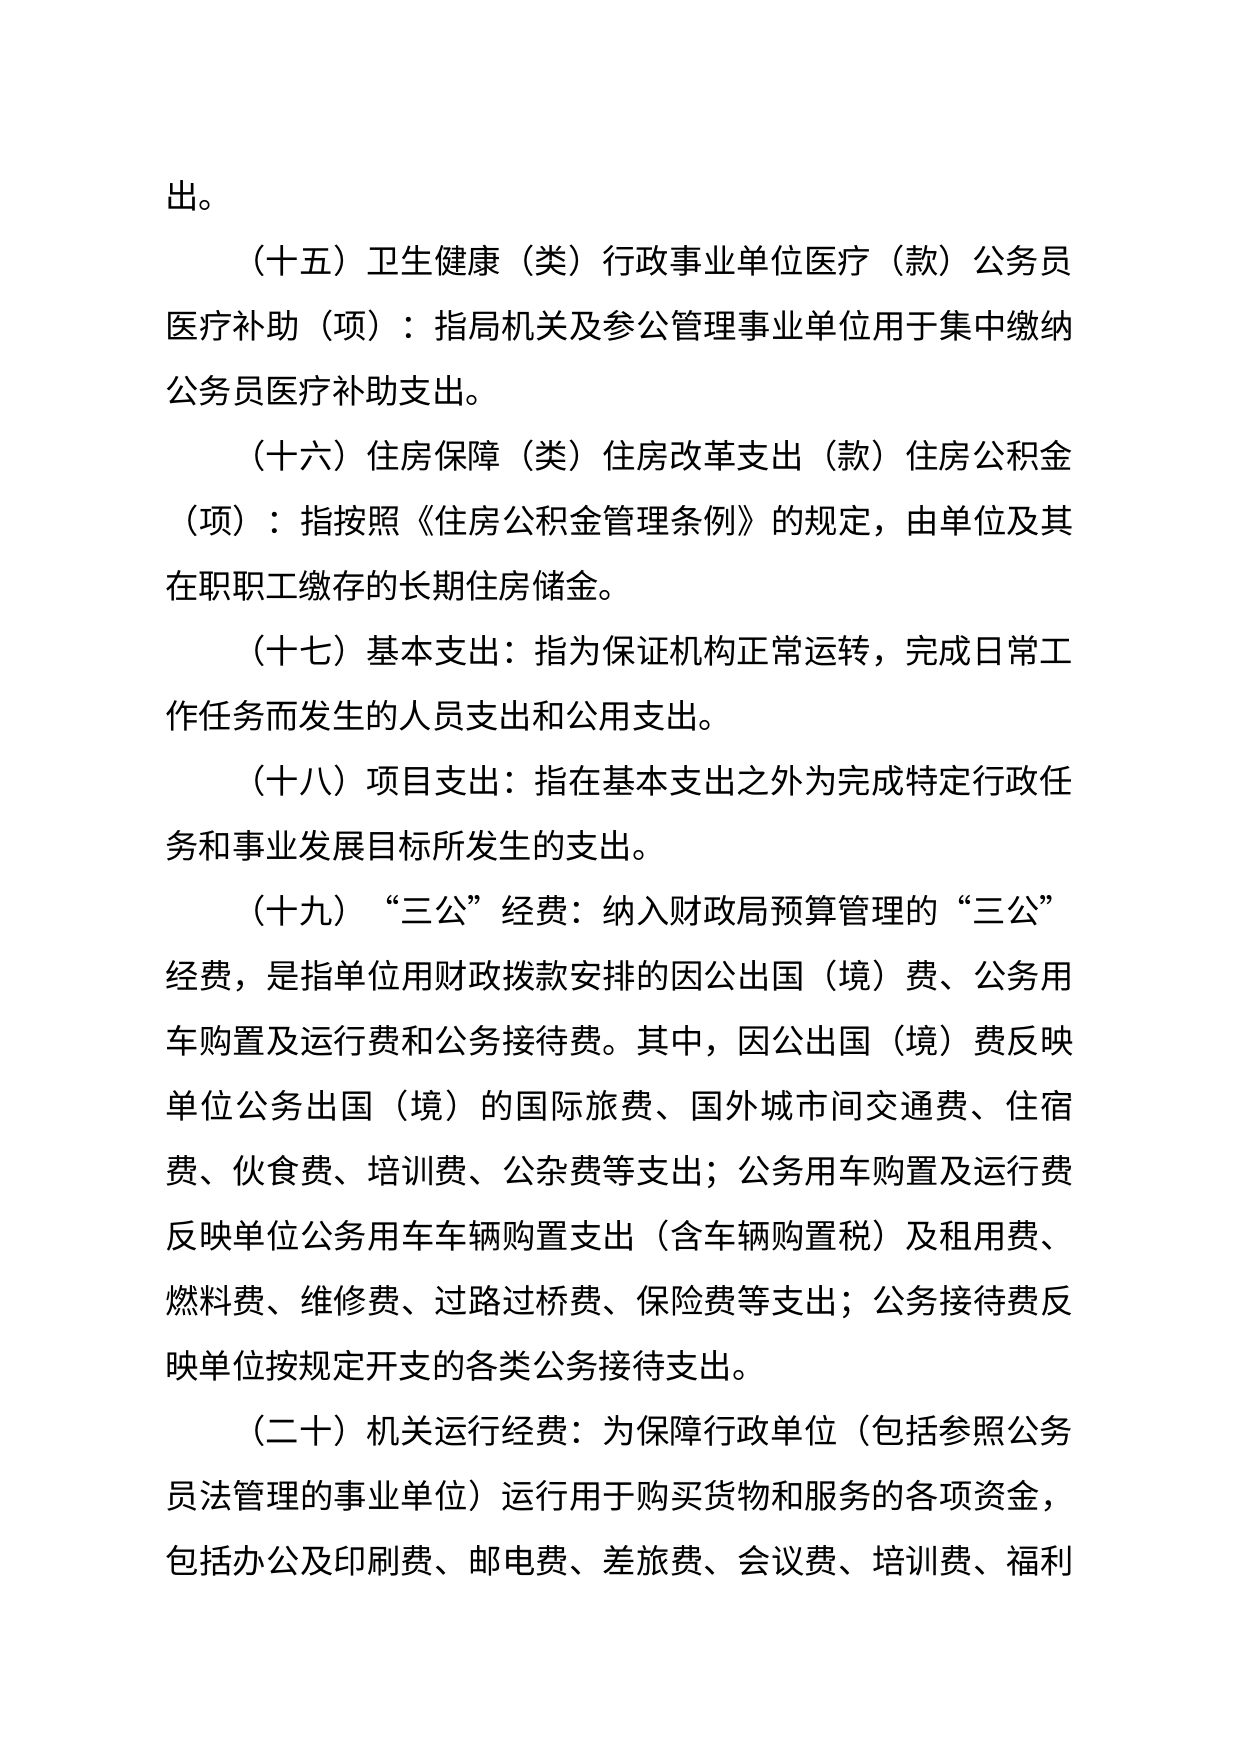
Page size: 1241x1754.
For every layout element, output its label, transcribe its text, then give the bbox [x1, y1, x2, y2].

text （十七）基本支出：指为保证机构正常运转，完成日常工作任务而发生的人员支出和公用支出。 [165, 617, 1075, 747]
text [165, 162, 1075, 227]
text （十九）“三公”经费：纳入财政局预算管理的“三公”经费，是指单位用财政拨款安排的因公出国（境）费、公务用车购置及运行费和公务接待费。其中，因公出国（境）费反映单位公务出国（境）的国际旅费、国外城市间交通费、住宿费、伙食费、培训费、公杂费等支出；公务用车购置及运行费反映单位公务用车车辆购置支出（含车辆购置税）及租用费、燃料费、维修费、过路过桥费、保险费等支出；公务接待费反映单位按规定开支的各类公务接待支出。 [165, 877, 1075, 1397]
text （十八）项目支出：指在基本支出之外为完成特定行政任务和事业发展目标所发生的支出。 [165, 747, 1075, 877]
text （十六）住房保障（类）住房改革支出（款）住房公积金（项）：指按照《住房公积金管理条例》的规定，由单位及其在职职工缴存的长期住房储金。 [165, 422, 1075, 617]
text （十五）卫生健康（类）行政事业单位医疗（款）公务员医疗补助（项）：指局机关及参公管理事业单位用于集中缴纳公务员医疗补助支出。 [165, 227, 1075, 422]
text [165, 1397, 1075, 1592]
